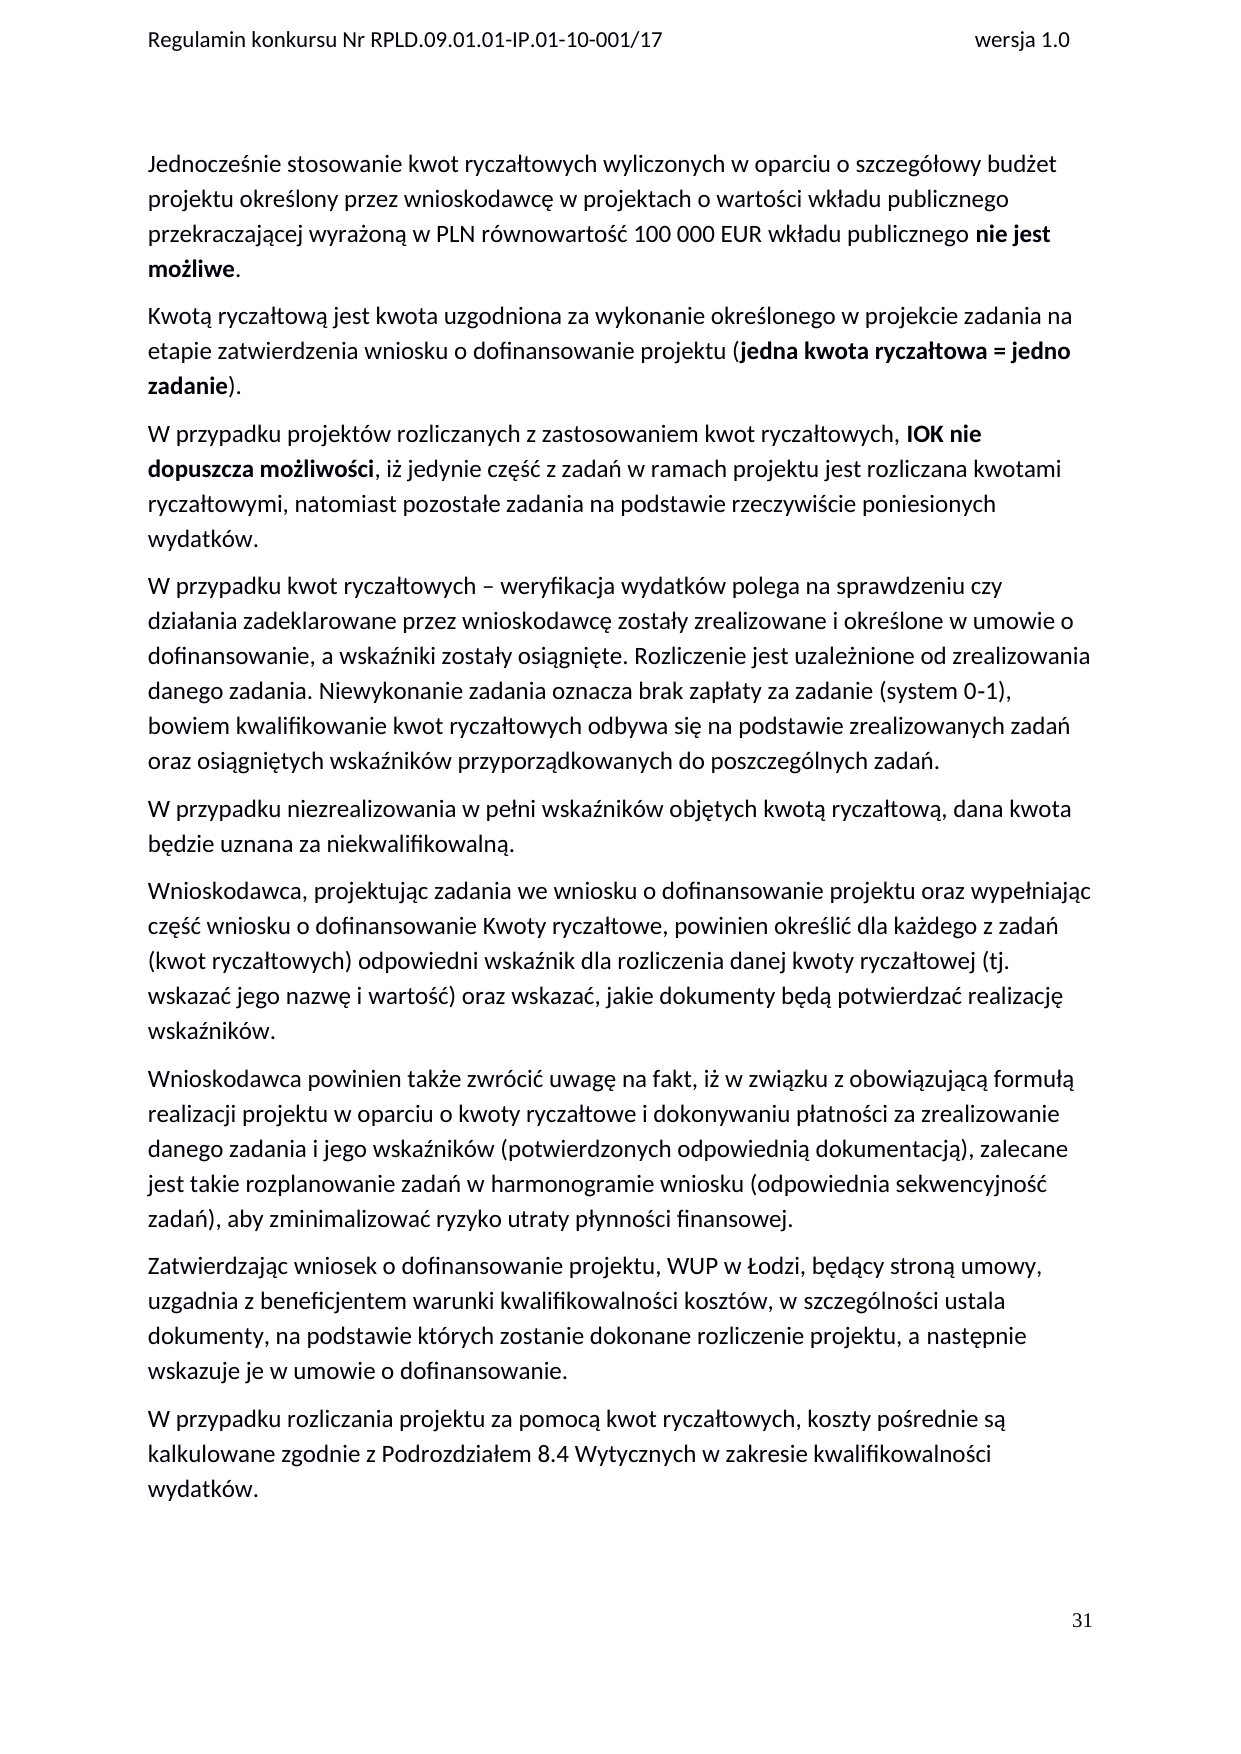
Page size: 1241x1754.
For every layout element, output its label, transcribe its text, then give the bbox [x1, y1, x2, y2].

text W przypadku rozliczania projektu za pomocą kwot ryczałtowych, koszty pośrednie są kalkulowane zgodnie z Podrozdziałem 8.4 Wytycznych w zakresie kwalifikowalności wydatków. [148, 1403, 1092, 1503]
text Jednocześnie stosowanie kwot ryczałtowych wyliczonych w oparciu o szczegółowy budżet projektu określony przez wnioskodawcę w projektach o wartości wkładu publicznego przekraczającej wyrażoną w PLN równowartość 100 000 EUR wkładu publicznego nie jest możliwe. [148, 148, 1092, 283]
text Wnioskodawca, projektując zadania we wniosku o dofinansowanie projektu oraz wypełniając część wniosku o dofinansowanie Kwoty ryczałtowe, powinien określić dla każdego z zadań (kwot ryczałtowych) odpowiedni wskaźnik dla rozliczenia danej kwoty ryczałtowej (tj. wskazać jego nazwę i wartość) oraz wskazać, jakie dokumenty będą potwierdzać realizację wskaźników. [148, 875, 1092, 1046]
text W przypadku niezrealizowania w pełni wskaźników objętych kwotą ryczałtową, dana kwota będzie uznana za niekwalifikowalną. [148, 793, 1092, 858]
text Zatwierdzając wniosek o dofinansowanie projektu, WUP w Łodzi, będący stroną umowy, uzgadnia z beneficjentem warunki kwalifikowalności kosztów, w szczególności ustala dokumenty, na podstawie których zostanie dokonane rozliczenie projektu, a następnie wskazuje je w umowie o dofinansowanie. [148, 1250, 1092, 1386]
text Kwotą ryczałtową jest kwota uzgodniona za wykonanie określonego w projekcie zadania na etapie zatwierdzenia wniosku o dofinansowanie projektu (jedna kwota ryczałtowa = jedno zadanie). [148, 300, 1092, 401]
text W przypadku projektów rozliczanych z zastosowaniem kwot ryczałtowych, IOK nie dopuszcza możliwości, iż jedynie część z zadań w ramach projektu jest rozliczana kwotami ryczałtowymi, natomiast pozostałe zadania na podstawie rzeczywiście poniesionych wydatków. [148, 418, 1092, 553]
text W przypadku kwot ryczałtowych – weryfikacja wydatków polega na sprawdzeniu czy działania zadeklarowane przez wnioskodawcę zostały zrealizowane i określone w umowie o dofinansowanie, a wskaźniki zostały osiągnięte. Rozliczenie jest uzależnione od zrealizowania danego zadania. Niewykonanie zadania oznacza brak zapłaty za zadanie (system 0‐1), bowiem kwalifikowanie kwot ryczałtowych odbywa się na podstawie zrealizowanych zadań oraz osiągniętych wskaźników przyporządkowanych do poszczególnych zadań. [148, 570, 1092, 776]
text Wnioskodawca powinien także zwrócić uwagę na fakt, iż w związku z obowiązującą formułą realizacji projektu w oparciu o kwoty ryczałtowe i dokonywaniu płatności za zrealizowanie danego zadania i jego wskaźników (potwierdzonych odpowiednią dokumentacją), zalecane jest takie rozplanowanie zadań w harmonogramie wniosku (odpowiednia sekwencyjność zadań), aby zminimalizować ryzyko utraty płynności finansowej. [148, 1063, 1092, 1233]
